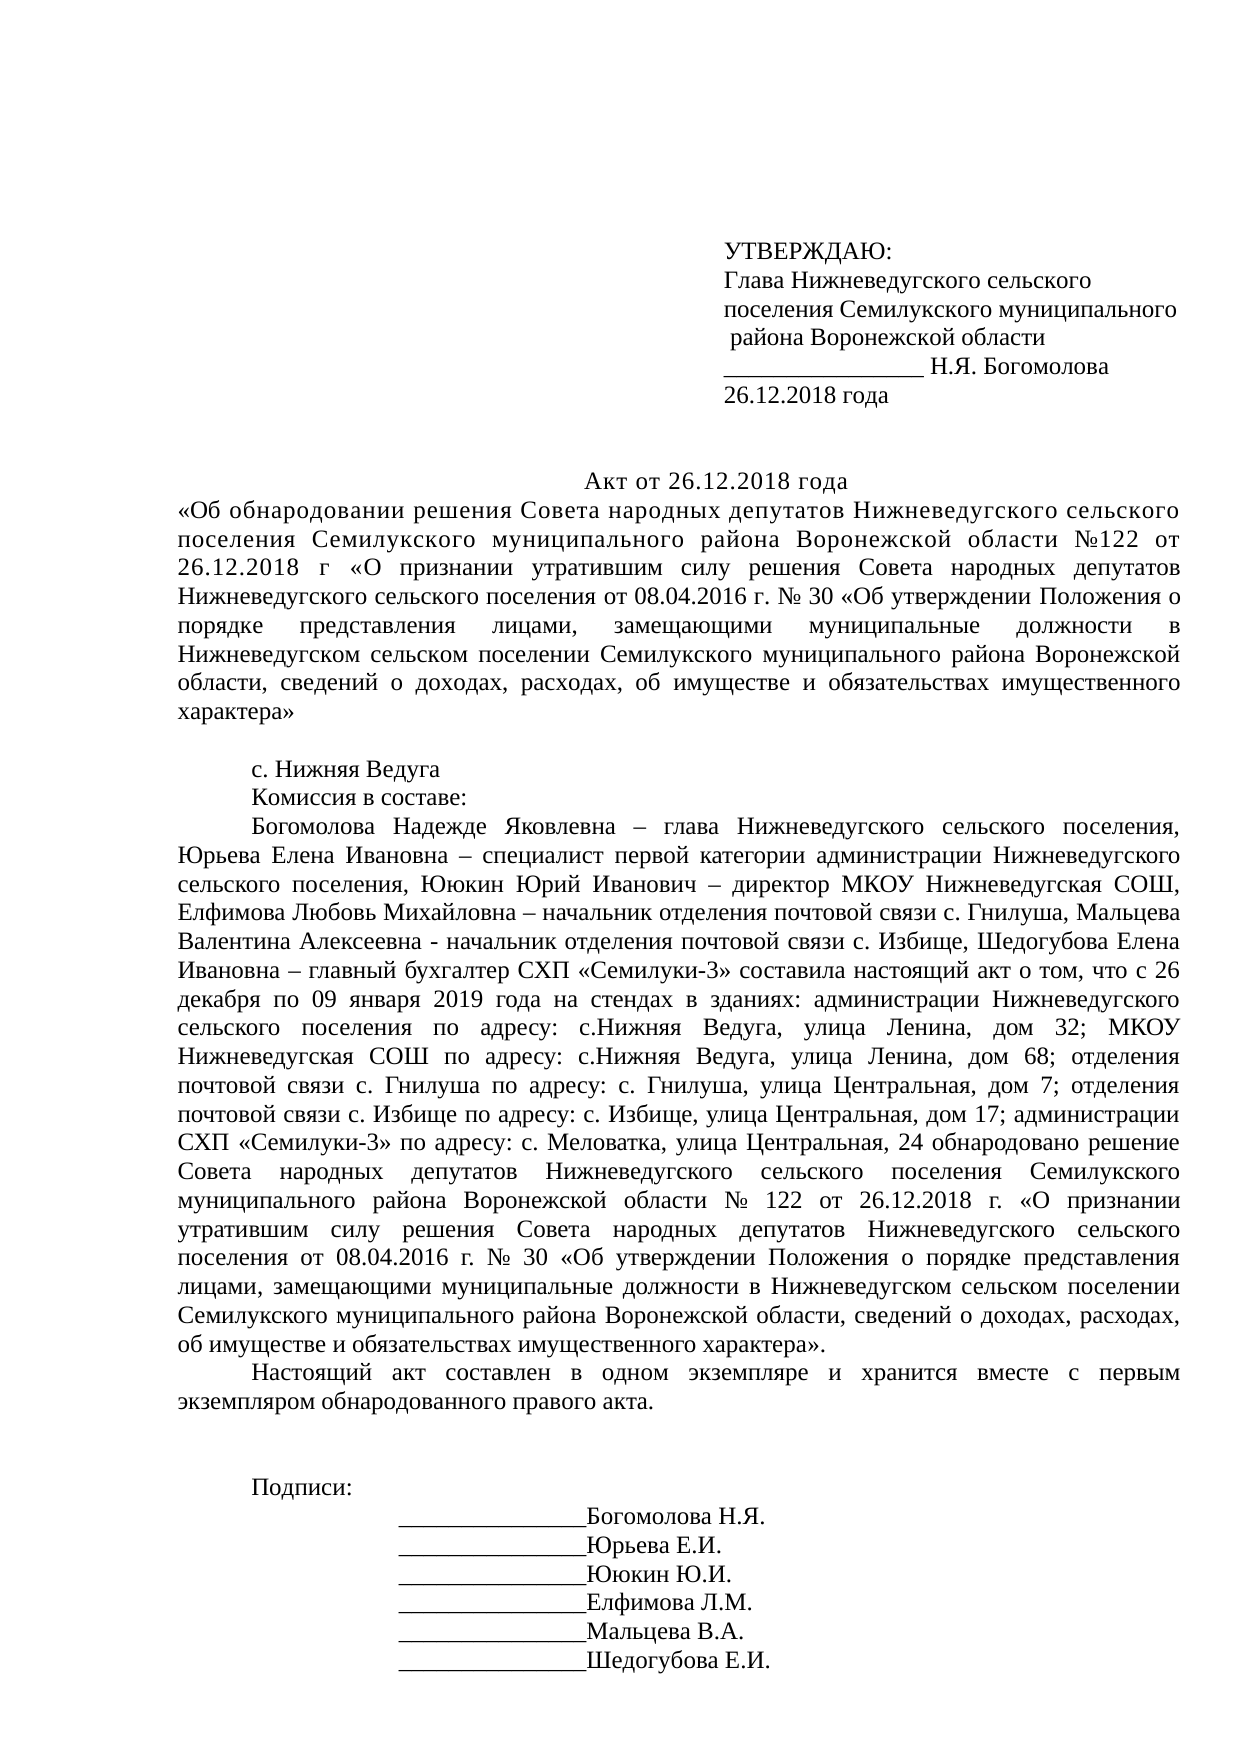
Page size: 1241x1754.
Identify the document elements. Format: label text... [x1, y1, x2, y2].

text «Об обнародовании решения Совета народных депутатов Нижневедугского сельского поселения Семилукского муниципального района Воронежской области №122 от 26.12.2018 г «О признании утратившим силу решения Совета народных депутатов Нижневедугского сельского поселения от 08.04.2016 г. № 30 «Об утверждении Положения о порядке представления лицами, замещающими муниципальные должности в Нижневедугском сельском поселении Семилукского муниципального района Воронежской области, сведений о доходах, расходах, об имуществе и обязательствах имущественного характера» [177, 495, 1181, 725]
text _______________Ююкин Ю.И. [177, 1559, 1181, 1587]
text _______________Елфимова Л.М. [177, 1587, 1181, 1616]
text _______________Юрьева Е.И. [177, 1530, 1181, 1559]
text с. Нижняя Ведуга [177, 754, 1181, 782]
text Подписи: [177, 1472, 1181, 1501]
text Комиссия в составе: [177, 782, 1181, 811]
text поселения Семилукского муниципального [177, 294, 1181, 322]
text района Воронежской области [177, 322, 1181, 351]
text Богомолова Надежде Яковлевна – глава Нижневедугского сельского поселения, Юрьева Елена Ивановна – специалист первой категории администрации Нижневедугского сельского поселения, Ююкин Юрий Иванович – директор МКОУ Нижневедугская СОШ, Елфимова Любовь Михайловна – начальник отделения почтовой связи с. Гнилуша, Мальцева Валентина Алексеевна - начальник отделения почтовой связи с. Избище, Шедогубова Елена Ивановна – главный бухгалтер СХП «Семилуки-3» составила настоящий акт о том, что с 26 декабря по 09 января 2019 года на стендах в зданиях: администрации Нижневедугского сельского поселения по адресу: с.Нижняя Ведуга, улица Ленина, дом 32; МКОУ Нижневедугская СОШ по адресу: с.Нижняя Ведуга, улица Ленина, дом 68; отделения почтовой связи с. Гнилуша по адресу: с. Гнилуша, улица Центральная, дом 7; отделения почтовой связи с. Избище по адресу: с. Избище, улица Центральная, дом 17; администрации СХП «Семилуки-3» по адресу: с. Меловатка, улица Центральная, 24 обнародовано решение Совета народных депутатов Нижневедугского сельского поселения Семилукского муниципального района Воронежской области № 122 от 26.12.2018 г. «О признании утратившим силу решения Совета народных депутатов Нижневедугского сельского поселения от 08.04.2016 г. № 30 «Об утверждении Положения о порядке представления лицами, замещающими муниципальные должности в Нижневедугском сельском поселении Семилукского муниципального района Воронежской области, сведений о доходах, расходах, об имуществе и обязательствах имущественного характера». [177, 811, 1181, 1357]
text _______________Богомолова Н.Я. [177, 1501, 1181, 1530]
text Акт от 26.12.2018 года [177, 466, 1181, 495]
text УТВЕРЖДАЮ: [177, 236, 1181, 265]
text _______________Шедогубова Е.И. [177, 1645, 1181, 1674]
text ________________ Н.Я. Богомолова [177, 351, 1181, 380]
text 26.12.2018 года [177, 380, 1181, 409]
text _______________Мальцева В.А. [177, 1616, 1181, 1645]
text Настоящий акт составлен в одном экземпляре и хранится вместе с первым экземпляром обнародованного правого акта. [177, 1357, 1181, 1415]
text Глава Нижневедугского сельского [177, 265, 1181, 294]
